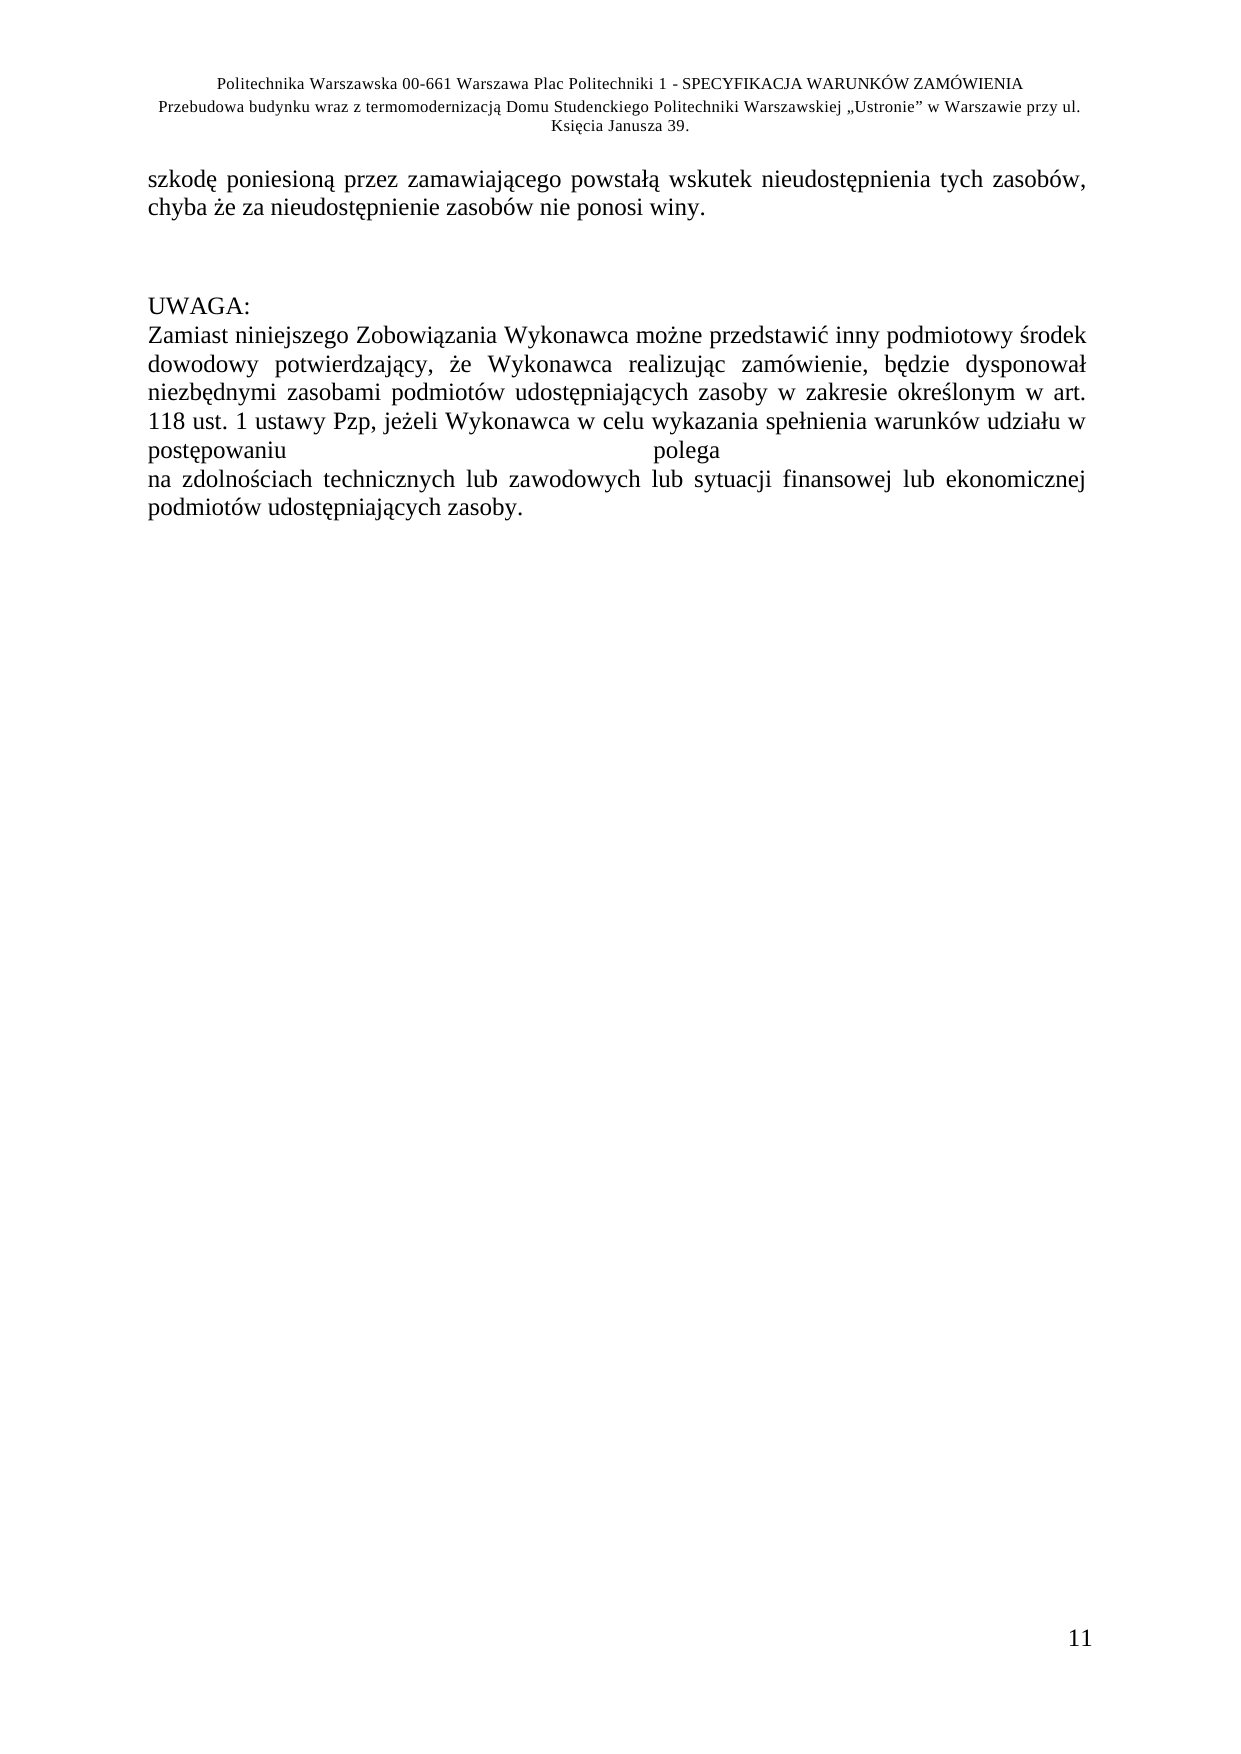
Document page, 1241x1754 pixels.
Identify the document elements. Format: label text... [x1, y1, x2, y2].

text UWAGA: [148, 291, 1087, 320]
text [148, 164, 1087, 221]
text Zamiast niniejszego Zobowiązania Wykonawca możne przedstawić inny podmiotowy środek dowodowy potwierdzający, że Wykonawca realizując zamówienie, będzie dysponował niezbędnymi zasobami podmiotów udostępniających zasoby w zakresie określonym w art. 118 ust. 1 ustawy Pzp, jeżeli Wykonawca w celu wykazania spełnienia warunków udziału w postępowaniu polega na zdolnościach technicznych lub zawodowych lub sytuacji finansowej lub ekonomicznej podmiotów udostępniających zasoby. [148, 320, 1087, 521]
